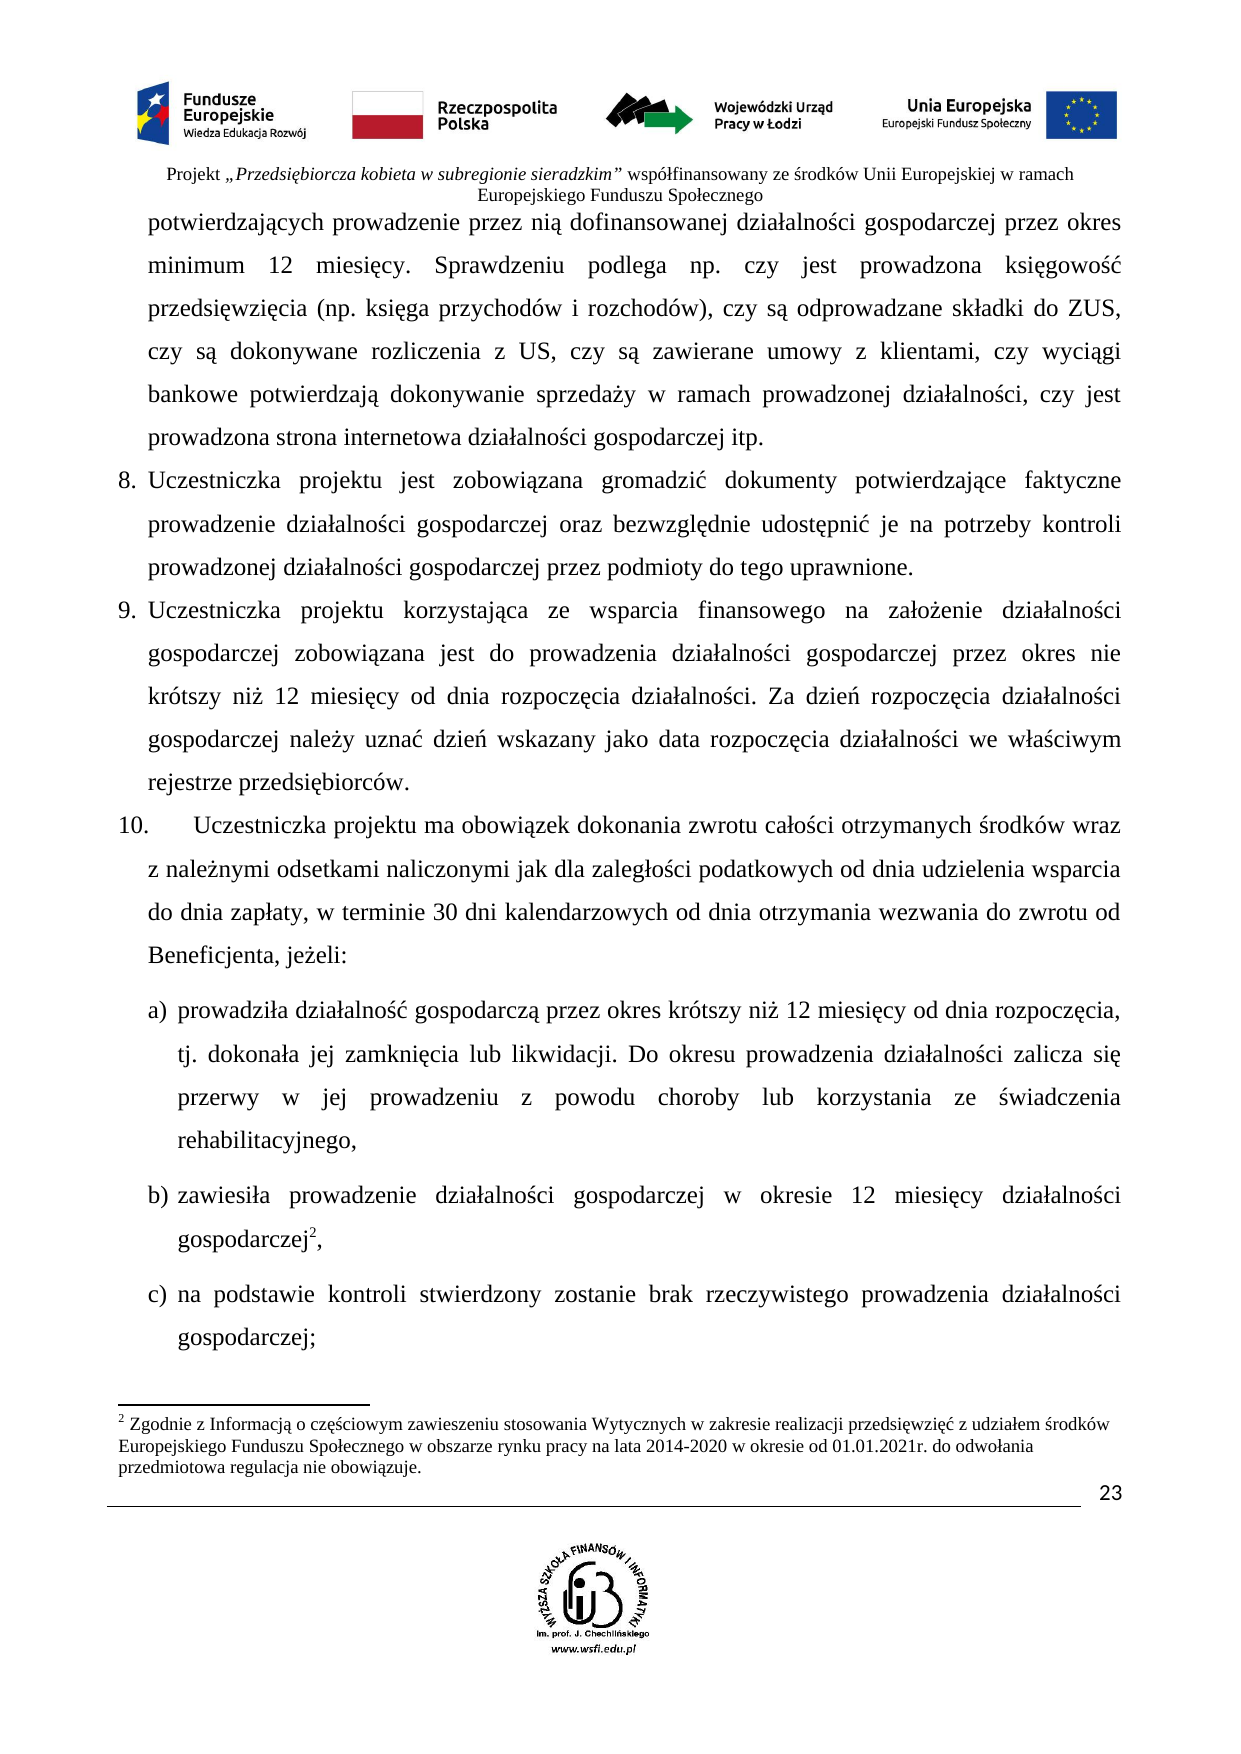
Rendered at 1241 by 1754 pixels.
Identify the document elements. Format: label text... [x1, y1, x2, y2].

picture [519, 1528, 670, 1670]
list prowadziła działalność gospodarczą przez okres krótszy niż 12 miesięcy od dnia rozpoczęcia, tj. dokonała jej zamknięcia lub likwidacji. Do okresu prowadzenia działalności zalicza się przerwy w jej prowadzeniu z powodu choroby lub korzystania ze świadczenia rehabilitacyjnego, [148, 996, 1122, 1154]
list na podstawie kontroli stwierdzony zostanie brak rzeczywistego prowadzenia działalności gospodarczej; [148, 1279, 1122, 1351]
list zawiesiła prowadzenie działalności gospodarczej w okresie 12 miesięcy działalności gospodarczej, [148, 1181, 1122, 1252]
list Uczestniczka projektu korzystająca ze wsparcia finansowego na założenie działalności gospodarczej zobowiązana jest do prowadzenia działalności gospodarczej przez okres nie krótszy niż 12 miesięcy od dnia rozpoczęcia działalności. Za dzień rozpoczęcia działalności gospodarczej należy uznać dzień wskazany jako data rozpoczęcia działalności we właściwym rejestrze przedsiębiorców. [118, 595, 1122, 796]
list Uczestniczka projektu jest zobowiązana gromadzić dokumenty potwierdzające faktyczne prowadzenie działalności gospodarczej oraz bezwzględnie udostępnić je na potrzeby kontroli prowadzonej działalności gospodarczej przez podmioty do tego uprawnione. [118, 466, 1122, 581]
list Uczestniczka projektu ma obowiązek dokonania zwrotu całości otrzymanych środków wraz z należnymi odsetkami naliczonymi jak dla zaległości podatkowych od dnia udzielenia wsparcia do dnia zapłaty, w terminie 30 dni kalendarzowych od dnia otrzymania wezwania do zwrotu od Beneficjenta, jeżeli: [118, 811, 1122, 969]
picture [118, 59, 1135, 163]
